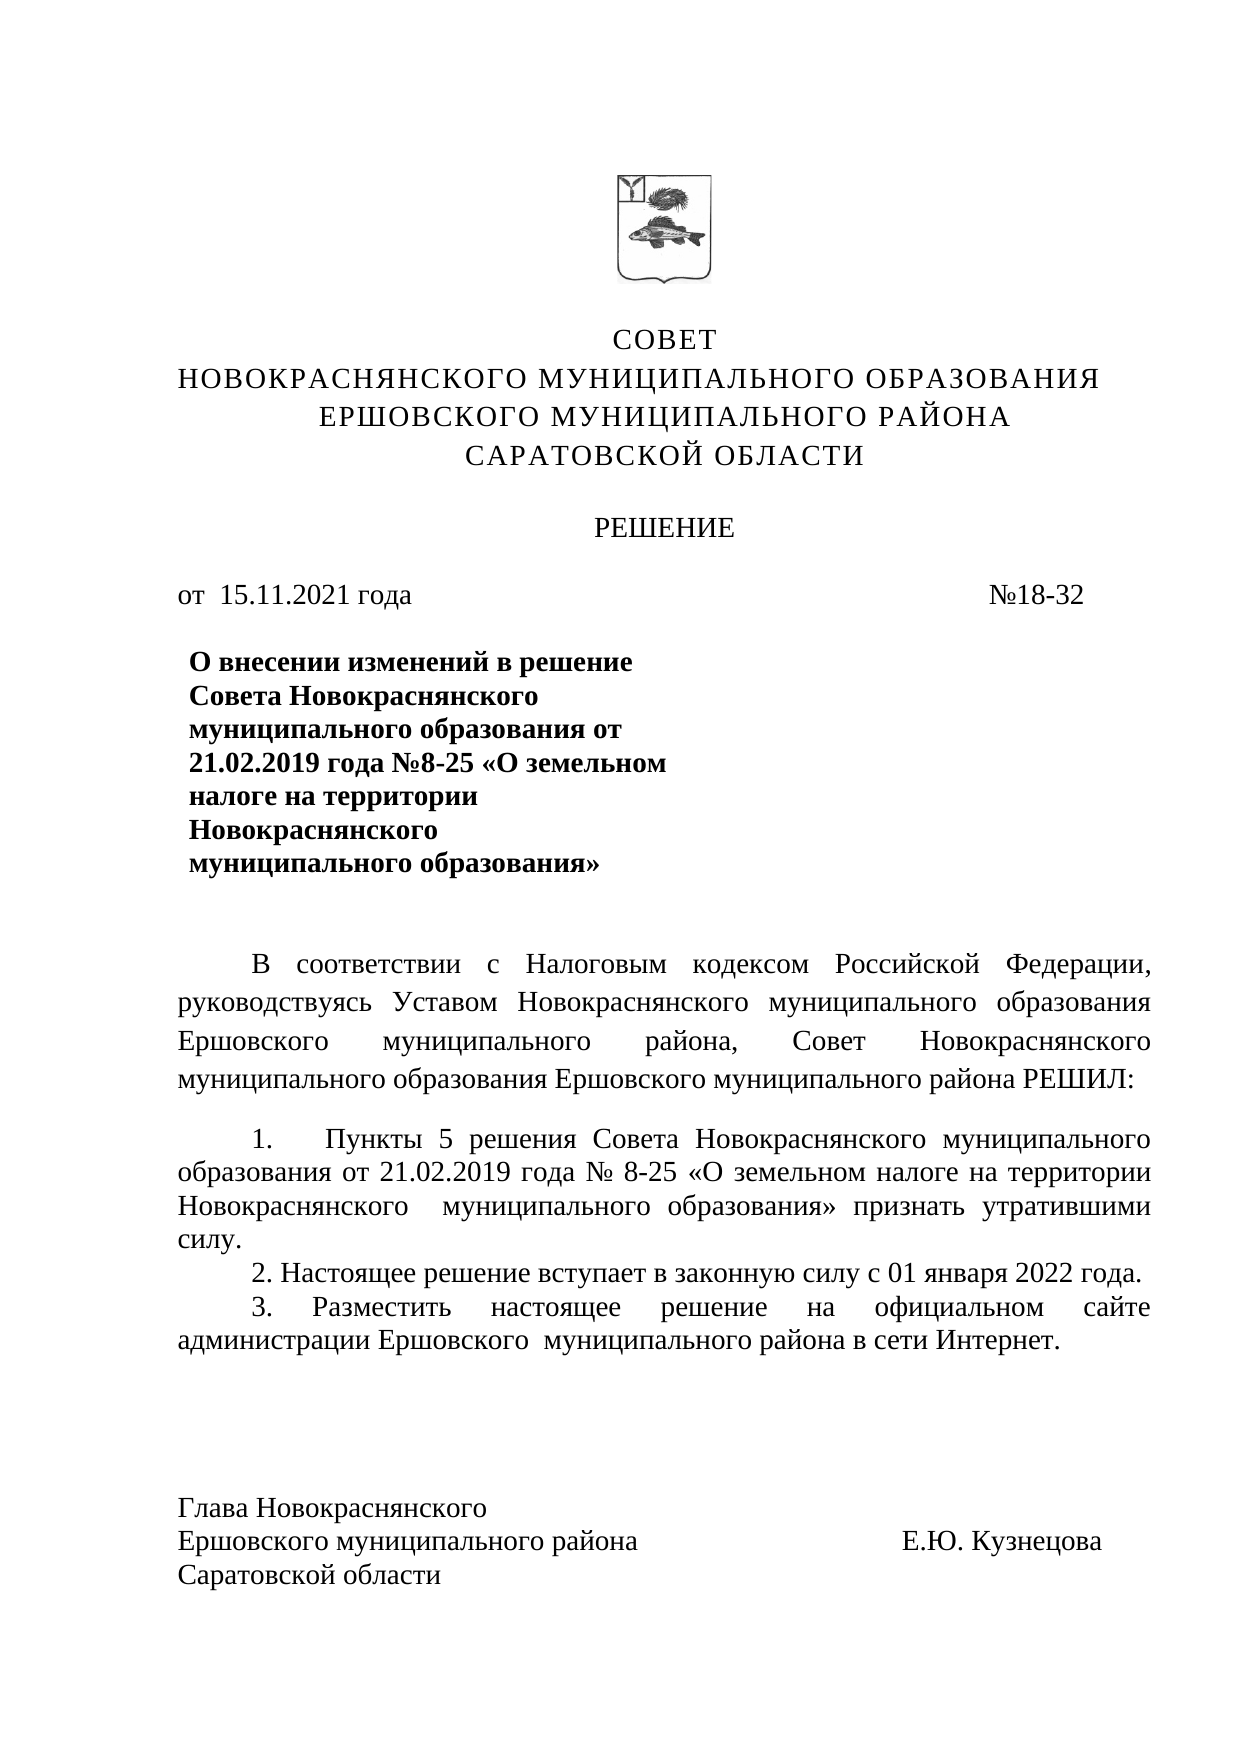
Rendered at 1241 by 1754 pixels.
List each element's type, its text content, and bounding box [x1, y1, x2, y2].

text Глава Новокраснянского [177, 1490, 1152, 1523]
text САРАТОВСКОЙ ОБЛАСТИ [177, 438, 1152, 471]
picture [617, 175, 712, 284]
table_header О внесении изменений в решение Совета Новокраснянского муниципального образования от 21.02.2019 года №8-25 «О земельном налоге на территории Новокраснянского муниципального образования» [177, 611, 705, 946]
text СОВЕТ [177, 322, 1152, 356]
list Пункты 5 решения Совета Новокраснянского муниципального образования от 21.02.2019 года № 8-25 «О земельном налоге на территории Новокраснянского муниципального образования» признать утратившими силу. [177, 1121, 1152, 1255]
text ЕРШОВСКОГО МУНИЦИПАЛЬНОГО РАЙОНА [177, 399, 1152, 433]
text В соответствии с Налоговым кодексом Российской Федерации, руководствуясь Уставом Новокраснянского муниципального образования Ершовского муниципального района, Совет Новокраснянского муниципального образования Ершовского муниципального района РЕШИЛ: [177, 946, 1152, 1095]
text 2. Настоящее решение вступает в законную силу с 01 января 2022 года. [177, 1255, 1152, 1289]
text НОВОКРАСНЯНСКОГО МУНИЦИПАЛЬНОГО ОБРАЗОВАНИЯ [177, 361, 1152, 394]
text 3. Разместить настоящее решение на официальном сайте администрации Ершовского муниципального района в сети Интернет. [177, 1289, 1152, 1356]
text РЕШЕНИЕ [177, 510, 1152, 543]
text Ершовского муниципального района Е.Ю. Кузнецова [177, 1523, 1152, 1557]
text Саратовской области [177, 1557, 1152, 1591]
text от 15.11.2021 года №18-32 [177, 577, 1152, 611]
